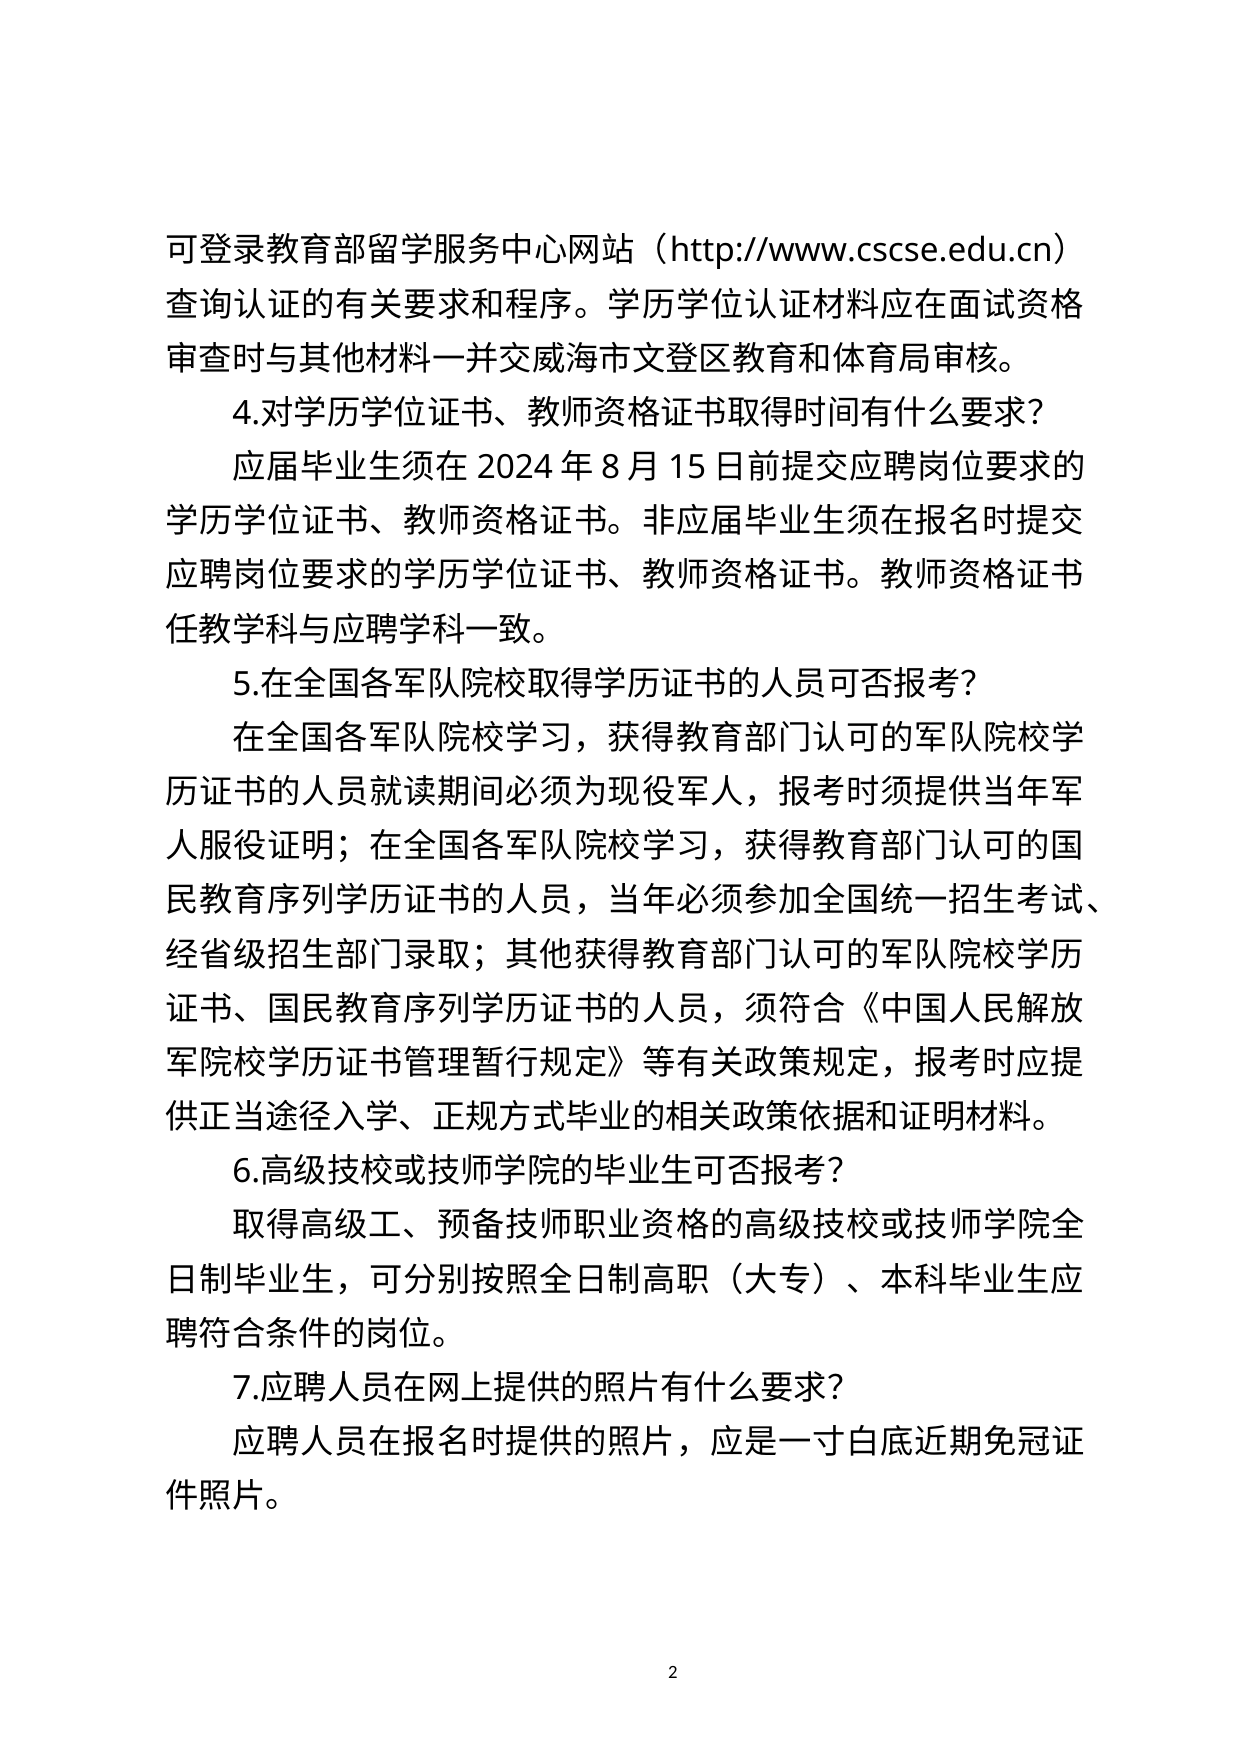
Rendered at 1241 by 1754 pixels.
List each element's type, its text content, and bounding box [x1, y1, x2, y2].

text 在全国各军队院校学习，获得教育部门认可的军队院校学历证书的人员就读期间必须为现役军人，报考时须提供当年军人服役证明；在全国各军队院校学习，获得教育部门认可的国民教育序列学历证书的人员，当年必须参加全国统一招生考试、经省级招生部门录取；其他获得教育部门认可的军队院校学历证书、国民教育序列学历证书的人员，须符合《中国人民解放军院校学历证书管理暂行规定》等有关政策规定，报考时应提供正当途径入学、正规方式毕业的相关政策依据和证明材料。 [165, 706, 1087, 1139]
text 4.对学历学位证书、教师资格证书取得时间有什么要求？ [165, 381, 1087, 435]
text 取得高级工、预备技师职业资格的高级技校或技师学院全日制毕业生，可分别按照全日制高职（大专）、本科毕业生应聘符合条件的岗位。 [165, 1193, 1087, 1356]
text 5.在全国各军队院校取得学历证书的人员可否报考？ [165, 652, 1087, 706]
text 6.高级技校或技师学院的毕业生可否报考？ [165, 1139, 1087, 1193]
text 7.应聘人员在网上提供的照片有什么要求？ [165, 1356, 1087, 1410]
text 应聘人员在报名时提供的照片，应是一寸白底近期免冠证件照片。 [165, 1410, 1087, 1518]
text 应届毕业生须在2024年8月15日前提交应聘岗位要求的学历学位证书、教师资格证书。非应届毕业生须在报名时提交应聘岗位要求的学历学位证书、教师资格证书。教师资格证书任教学科与应聘学科一致。 [165, 435, 1087, 652]
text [165, 218, 1087, 381]
